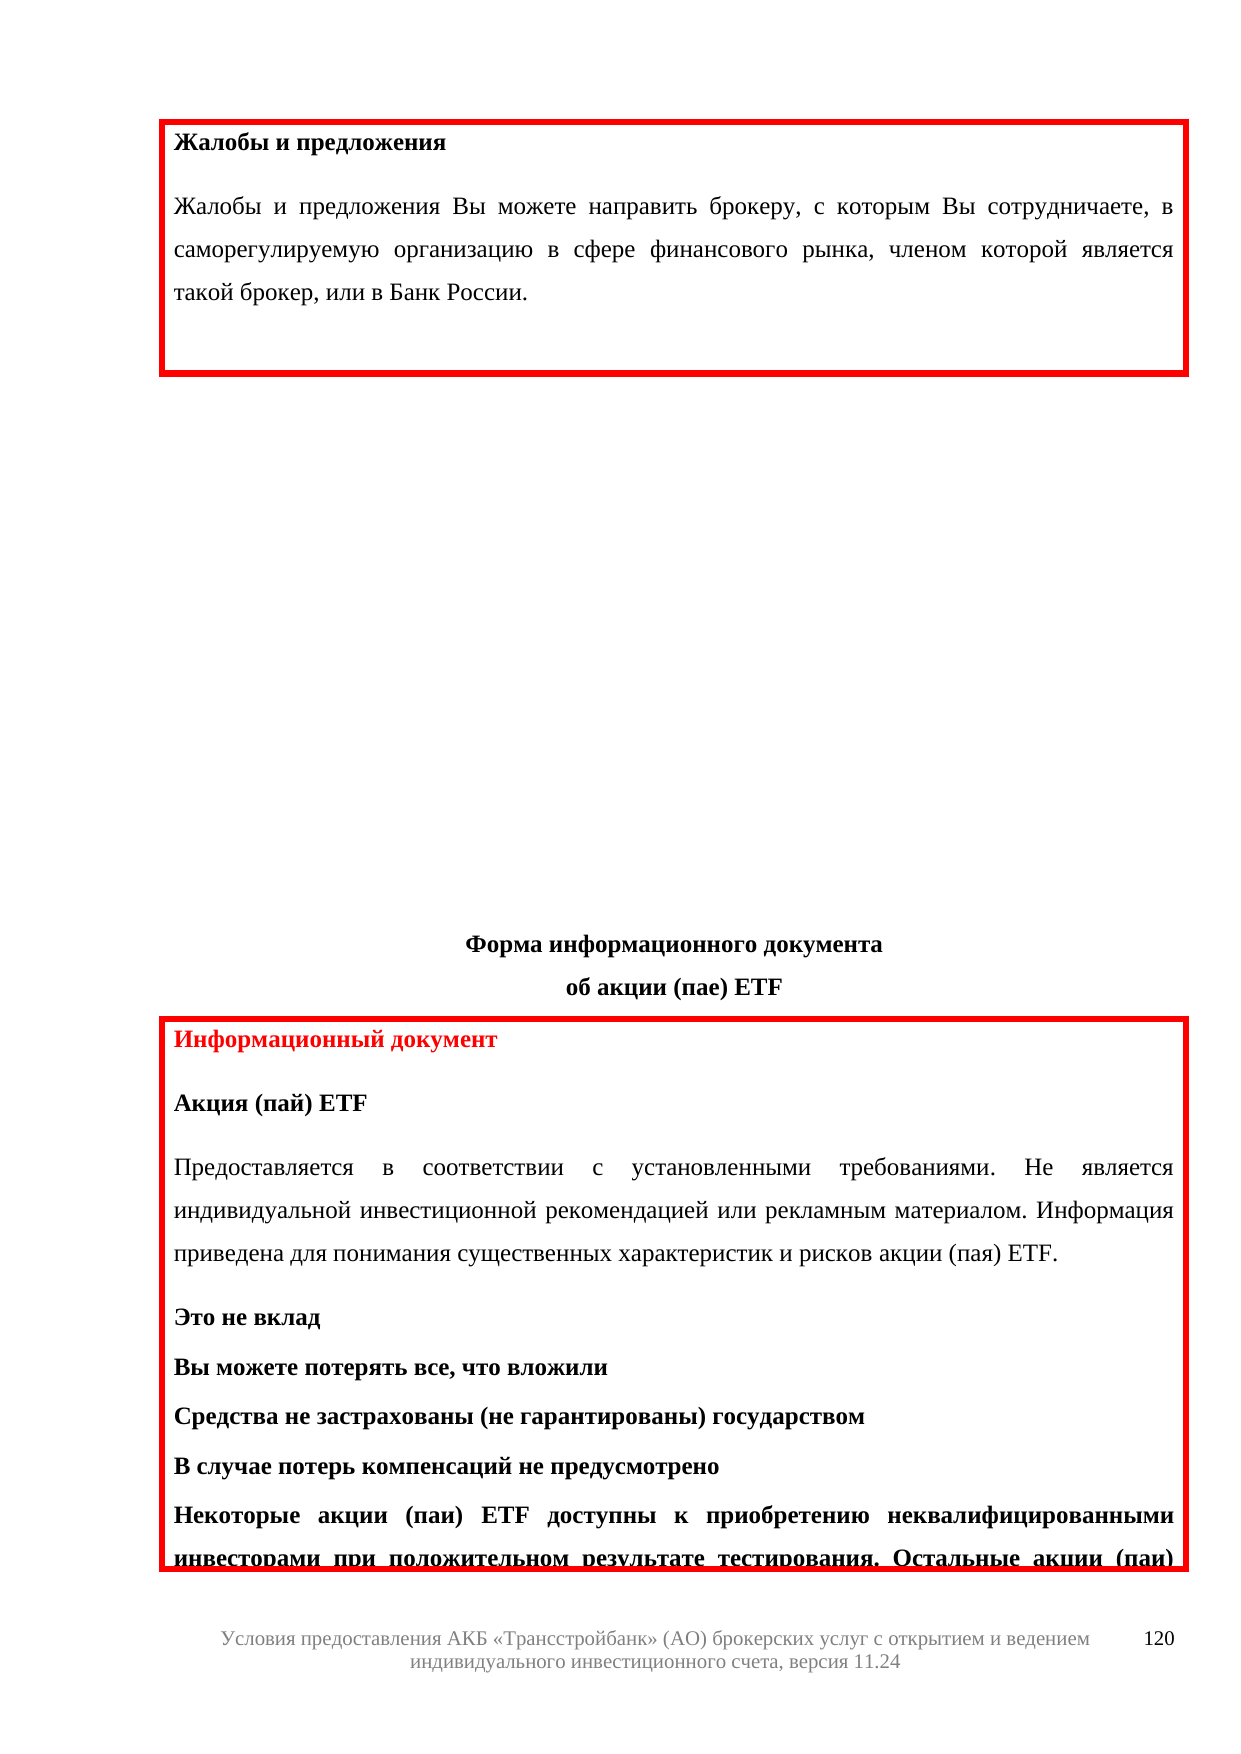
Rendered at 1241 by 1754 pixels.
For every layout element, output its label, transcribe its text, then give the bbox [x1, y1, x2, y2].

text Жалобы и предложения [165, 125, 1183, 156]
text Предоставляется в соответствии с установленными требованиями. Не является индивидуальной инвестиционной рекомендацией или рекламным материалом. Информация приведена для понимания существенных характеристик и рисков акции (пая) ETF. [165, 1143, 1183, 1267]
text Информационный документ [165, 1022, 1183, 1053]
text В случае потерь компенсаций не предусмотрено [165, 1442, 1183, 1479]
text Форма информационного документа [173, 929, 1175, 958]
text Жалобы и предложения Вы можете направить брокеру, с которым Вы сотрудничаете, в саморегулируемую организацию в сфере финансового рынка, членом которой является такой брокер, или в Банк России. [165, 182, 1183, 370]
text Акция (пай) ETF [165, 1079, 1183, 1117]
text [165, 1492, 1183, 1566]
text Это не вклад [165, 1294, 1183, 1331]
text об акции (пае) ETF [173, 972, 1175, 1001]
text Вы можете потерять все, что вложили [165, 1343, 1183, 1380]
text Средства не застрахованы (не гарантированы) государством [165, 1393, 1183, 1430]
